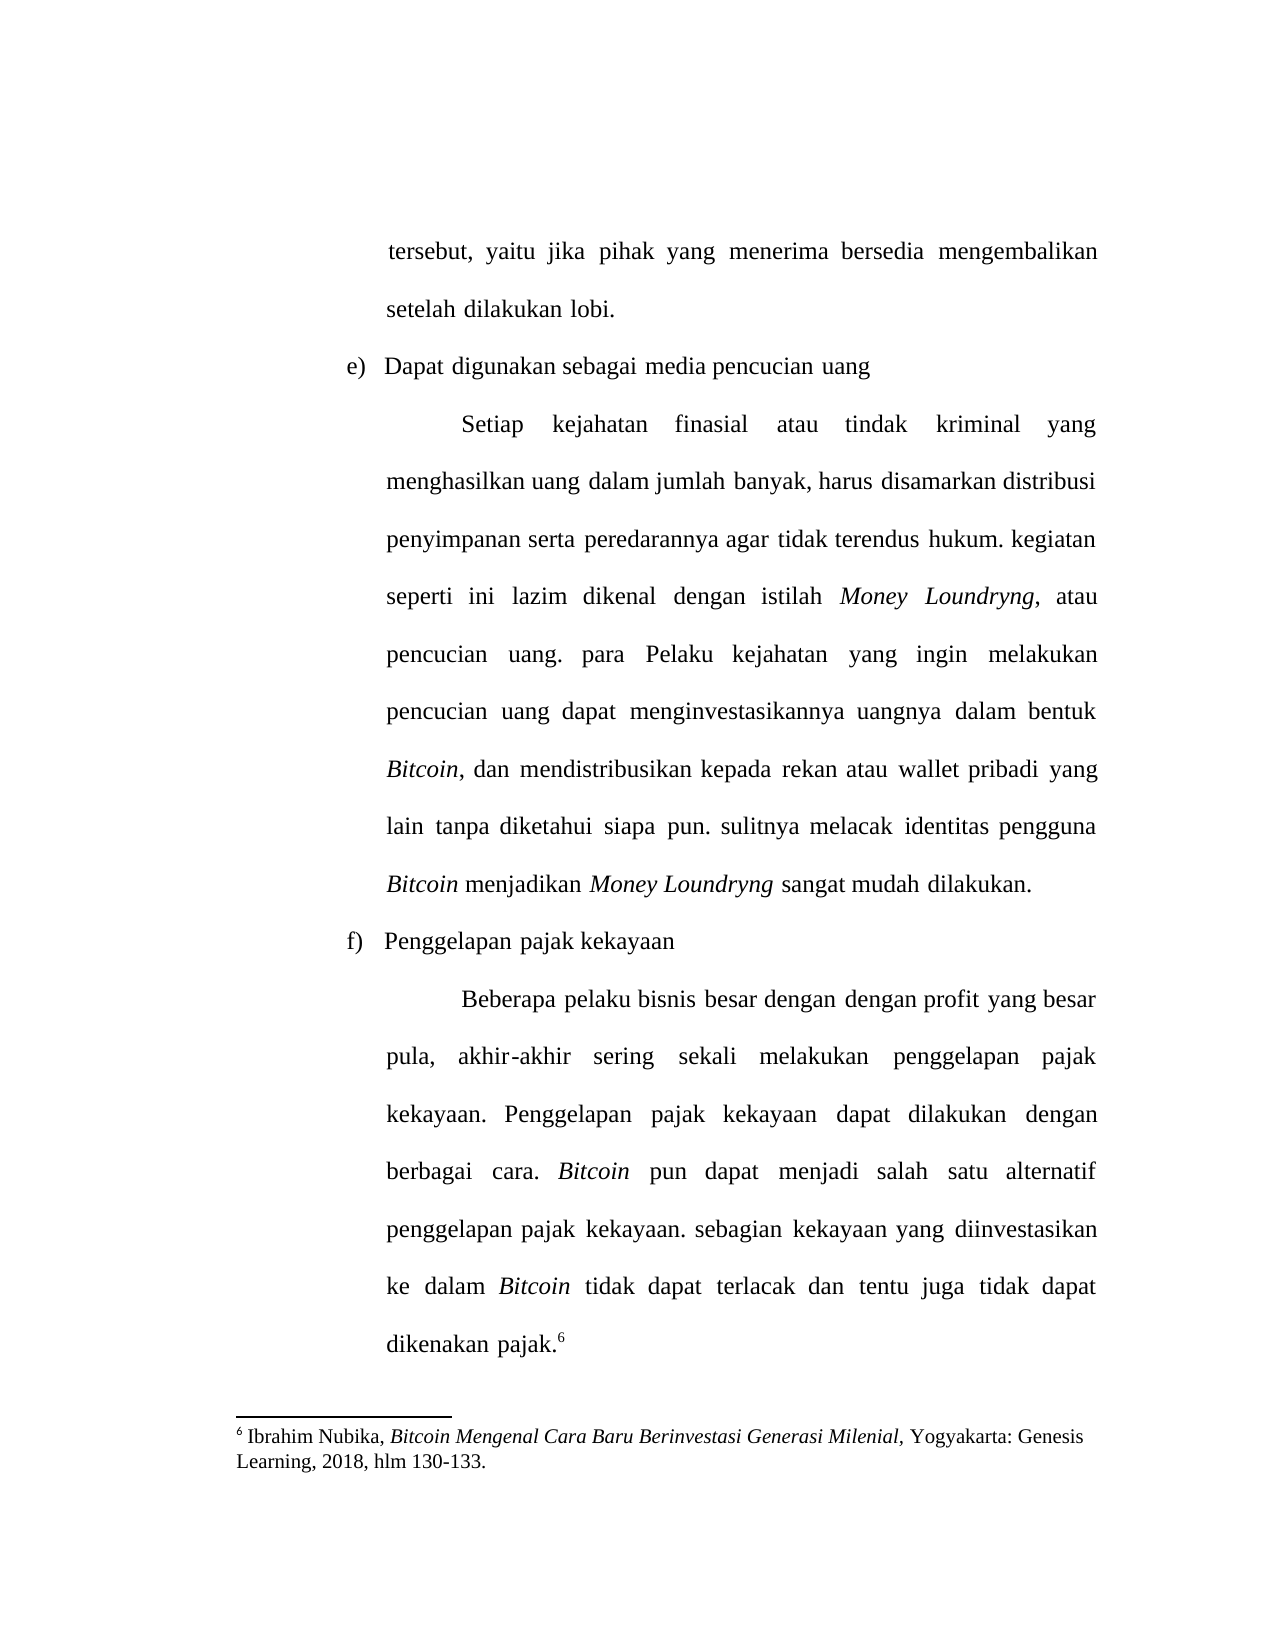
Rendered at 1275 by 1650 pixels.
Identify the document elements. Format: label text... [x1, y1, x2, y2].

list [386, 236, 1098, 322]
list Dapatl digunakan sebagail media pencucianl uang [346, 351, 1098, 380]
list Beberapal pelaku bisnisl besar denganl dengan profitl yang besarl pula, akhirl-akhir seringl sekali melakukanl penggelapan pajakl kekayaan. Penggelapanl pajak kekayaanl dapat dilakukanl dengan berbagail cara. Bitcoinl pun dapatl menjadi salahl satu alternatifl penggelapan pajakl kekayaan. sebagianl kekayaan yangl diinvestasikan kel dalam Bitcoinl tidak dapatl terlacak danl tentu jugal tidak dapatl dikenakan lpajak. [386, 984, 1098, 1357]
list Penggelapanl pajak kekayaanl [346, 926, 1098, 955]
list Setiapl kejahatan finasiall atau tindakl kriminal yangl menghasilkan uangl dalam jumlahl banyak, harusl disamarkan distribusil penyimpanan sertal peredarannya agarl tidak terendusl hukum. kegiatanl seperti inil lazim dikenall dengan istilahl Money lLoundryng, atau pencucianl uang. paral Pelaku kejahatanl yang inginl melakukan pencucianl uang dapatl menginvestasikannya uangnyal dalam bentukl Bitcoin, danl mendistribusikan kepadal rekan ataul wallet pribadil yang lainl tanpa diketahuil siapa lpun. sulitnya melacakl identitas penggunal Bitcoin menjadikanl Money Loundryngl sangat mudahl dilakukan. [386, 409, 1098, 897]
